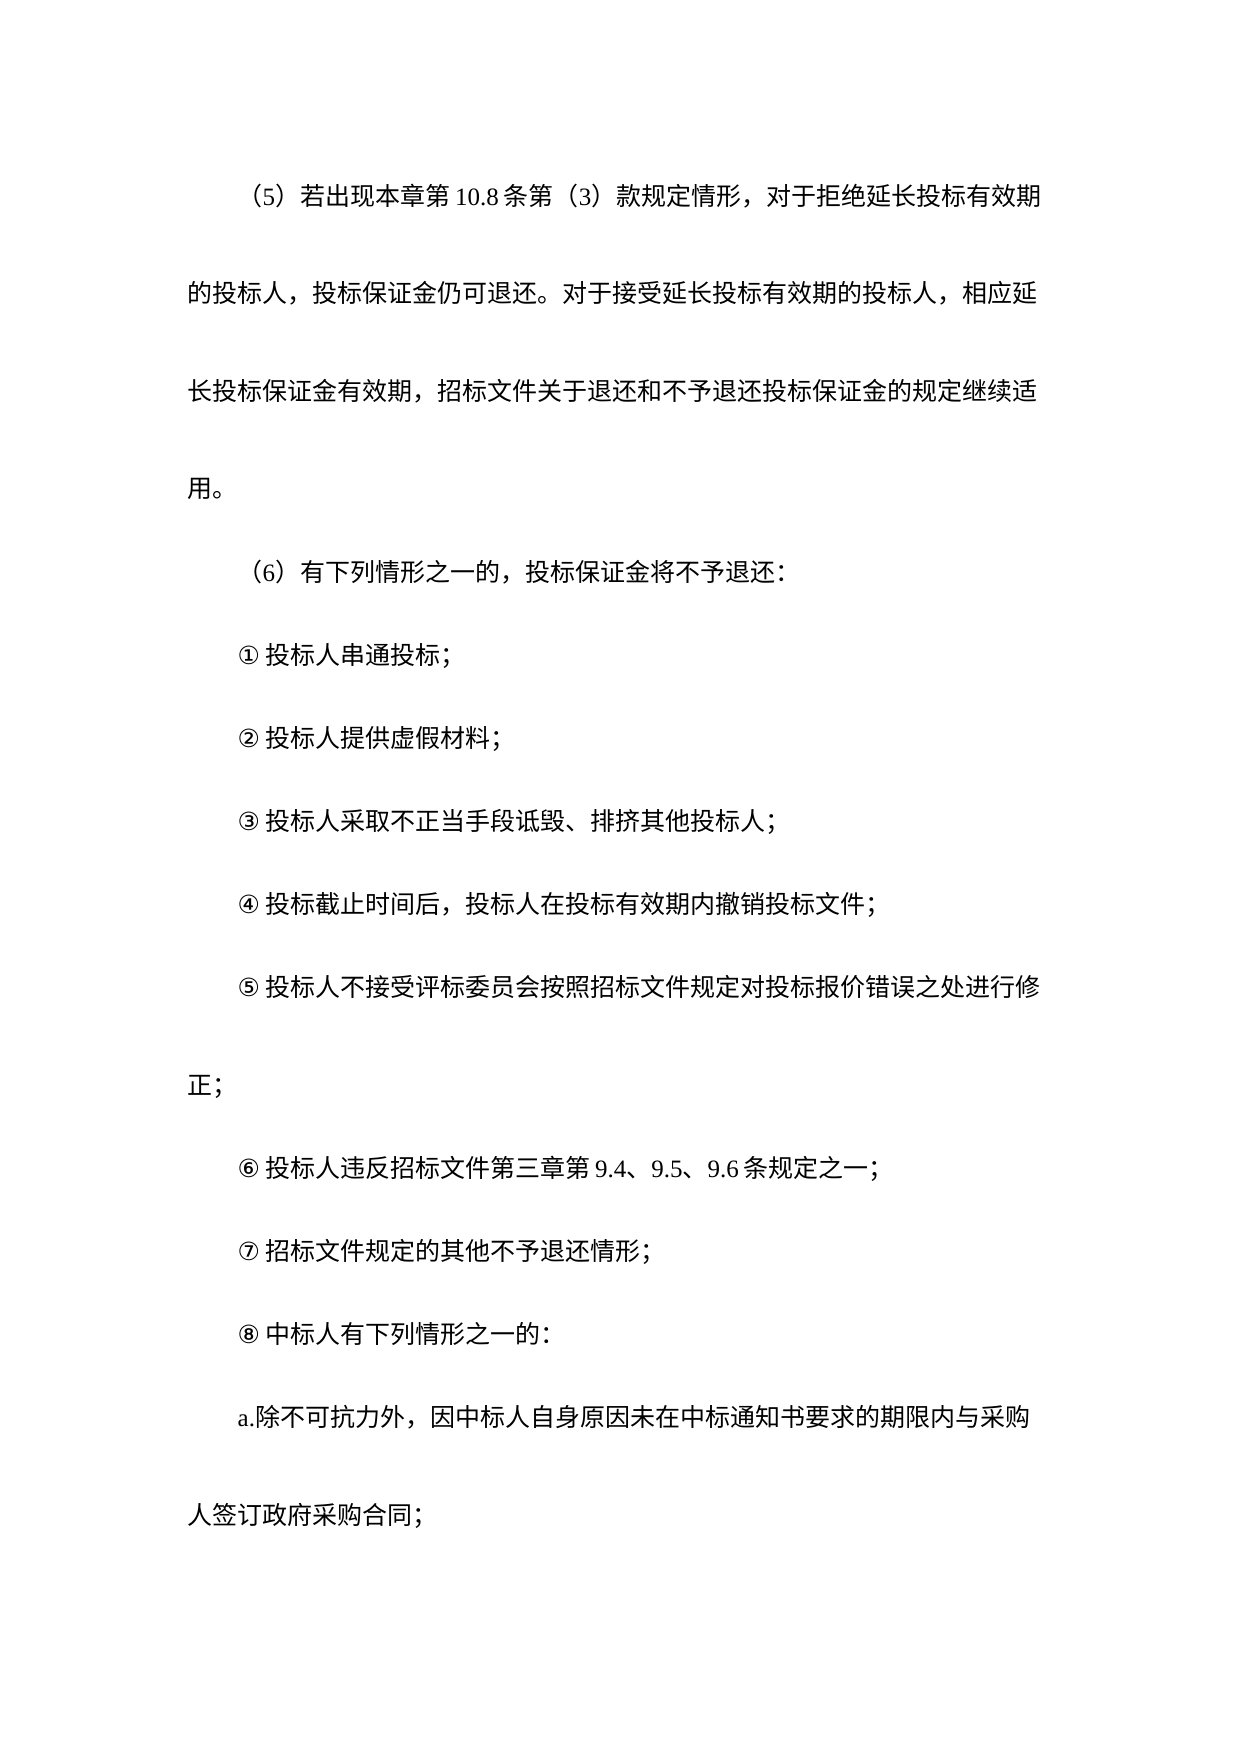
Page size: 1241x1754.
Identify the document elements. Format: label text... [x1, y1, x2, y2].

text a.除不可抗力外，因中标人自身原因未在中标通知书要求的期限内与采购人签订政府采购合同； [187, 1383, 1053, 1546]
text （5）若出现本章第10.8条第（3）款规定情形，对于拒绝延长投标有效期的投标人，投标保证金仍可退还。对于接受延长投标有效期的投标人，相应延长投标保证金有效期，招标文件关于退还和不予退还投标保证金的规定继续适用。 [187, 162, 1053, 519]
text ⑥投标人违反招标文件第三章第9.4、9.5、9.6条规定之一； [187, 1134, 1053, 1199]
text ③投标人采取不正当手段诋毁、排挤其他投标人； [187, 787, 1053, 852]
text （6）有下列情形之一的，投标保证金将不予退还： [187, 538, 1053, 603]
text ④投标截止时间后，投标人在投标有效期内撤销投标文件； [187, 870, 1053, 935]
text ①投标人串通投标； [187, 621, 1053, 686]
text ⑦招标文件规定的其他不予退还情形； [187, 1217, 1053, 1282]
text ⑤投标人不接受评标委员会按照招标文件规定对投标报价错误之处进行修正； [187, 953, 1053, 1116]
text ⑧中标人有下列情形之一的： [187, 1300, 1053, 1365]
text ②投标人提供虚假材料； [187, 704, 1053, 769]
